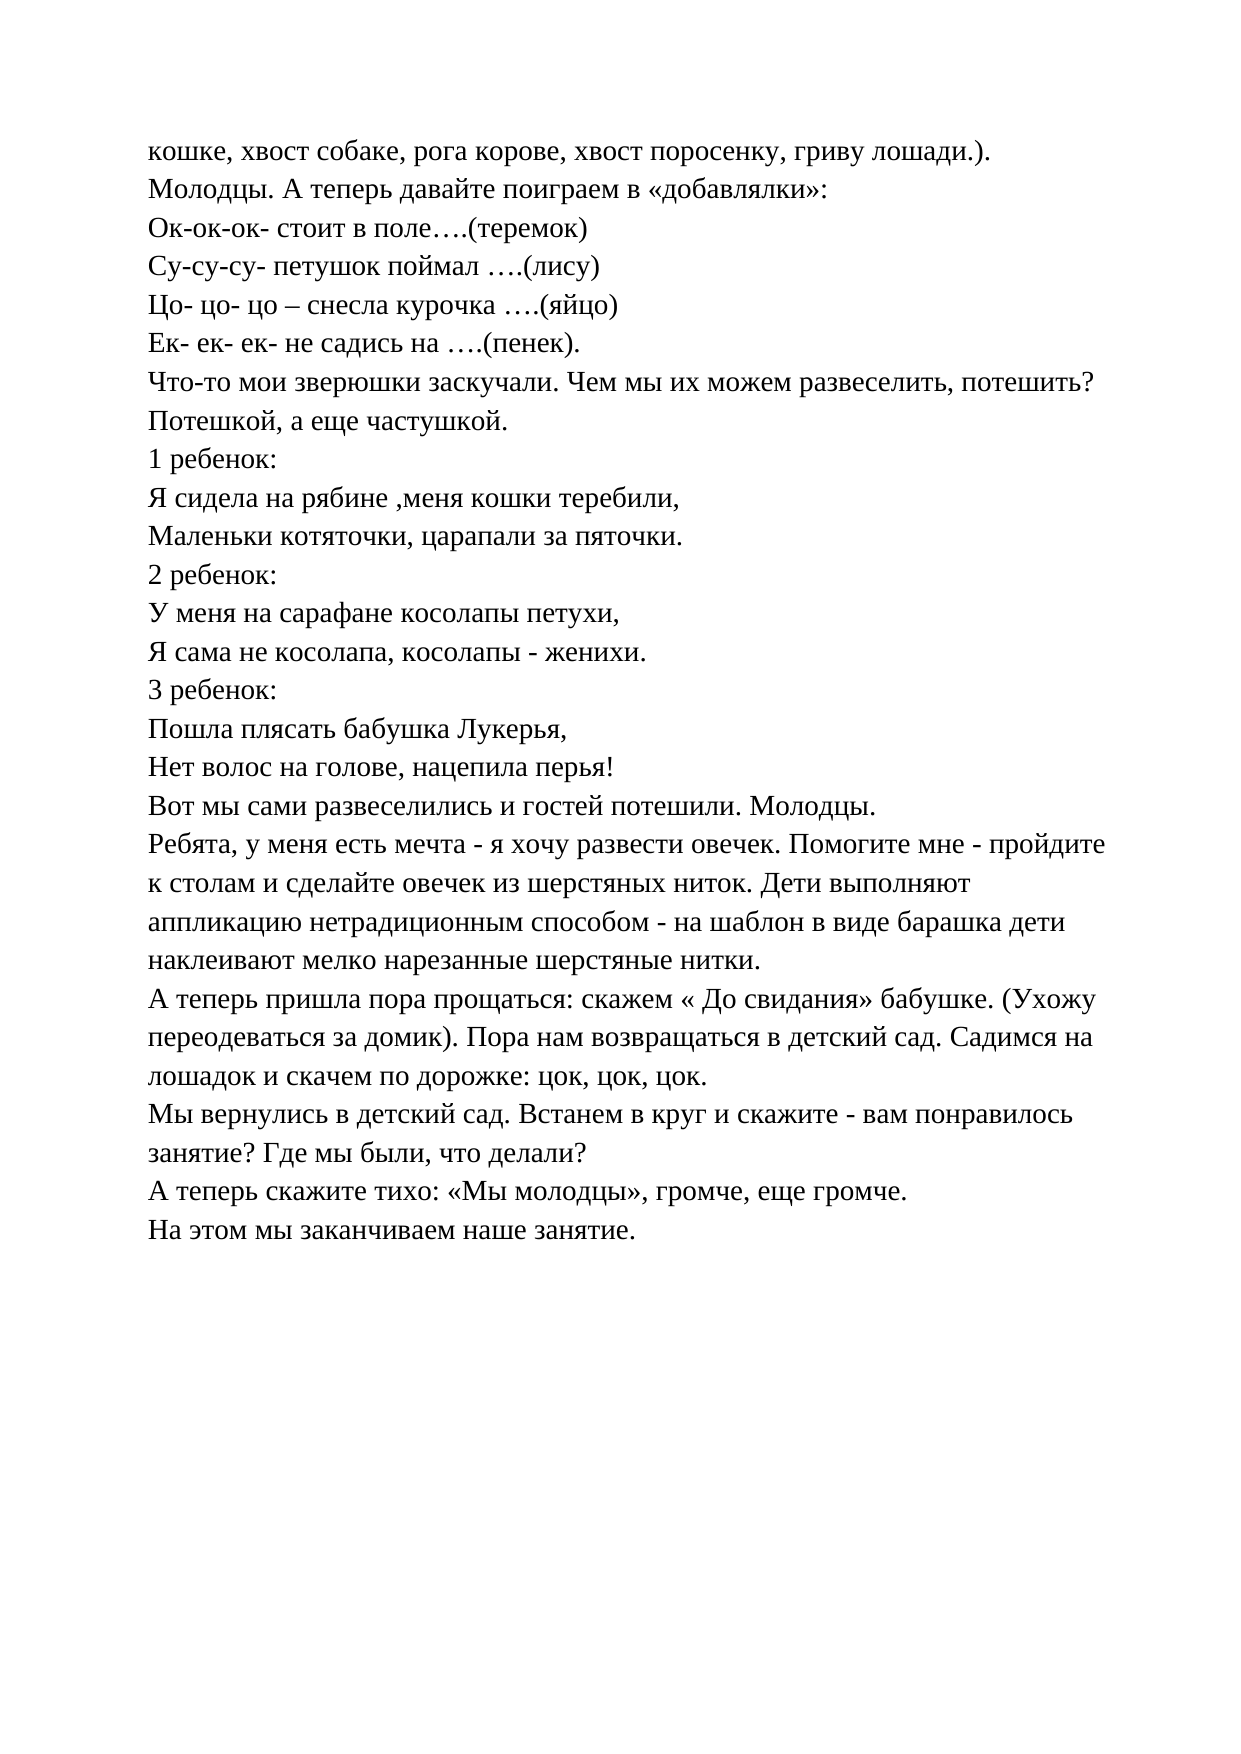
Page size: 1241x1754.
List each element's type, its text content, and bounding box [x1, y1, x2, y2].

text Вот мы сами развеселились и гостей потешили. Молодцы. [148, 788, 1107, 822]
text 3 ребенок: [148, 672, 1107, 706]
text А теперь пришла пора прощаться: скажем « До свидания» бабушке. (Ухожу переодеваться за домик). Пора нам возвращаться в детский сад. Садимся на лошадок и скачем по дорожке: цок, цок, цок. [148, 981, 1107, 1091]
text Я сидела на рябине ,меня кошки теребили, [148, 480, 1107, 513]
text Су-су-су- петушок поймал ….(лису) [148, 248, 1107, 282]
text У меня на сарафане косолапы петухи, [148, 595, 1107, 629]
text Что-то мои зверюшки заскучали. Чем мы их можем развеселить, потешить? Потешкой, а еще частушкой. [148, 364, 1107, 436]
text Нет волос на голове, нацепила перья! [148, 749, 1107, 783]
text Маленьки котяточки, царапали за пяточки. [148, 518, 1107, 552]
text Пошла плясать бабушка Лукерья, [148, 711, 1107, 744]
text Цо- цо- цо – снесла курочка ….(яйцо) [148, 287, 1107, 321]
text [148, 133, 1107, 205]
text Мы вернулись в детский сад. Встанем в круг и скажите - вам понравилось занятие? Где мы были, что делали? [148, 1096, 1107, 1168]
text Ребята, у меня есть мечта - я хочу развести овечек. Помогите мне - пройдите к столам и сделайте овечек из шерстяных ниток. Дети выполняют аппликацию нетрадиционным способом - на шаблон в виде барашка дети наклеивают мелко нарезанные шерстяные нитки. [148, 827, 1107, 976]
text 1 ребенок: [148, 441, 1107, 475]
text Ек- ек- ек- не садись на ….(пенек). [148, 326, 1107, 359]
text Ок-ок-ок- стоит в поле….(теремок) [148, 210, 1107, 243]
text Я сама не косолапа, косолапы - женихи. [148, 634, 1107, 667]
text А теперь скажите тихо: «Мы молодцы», громче, еще громче. [148, 1173, 1107, 1207]
text 2 ребенок: [148, 557, 1107, 590]
text На этом мы заканчиваем наше занятие. [148, 1212, 1107, 1246]
